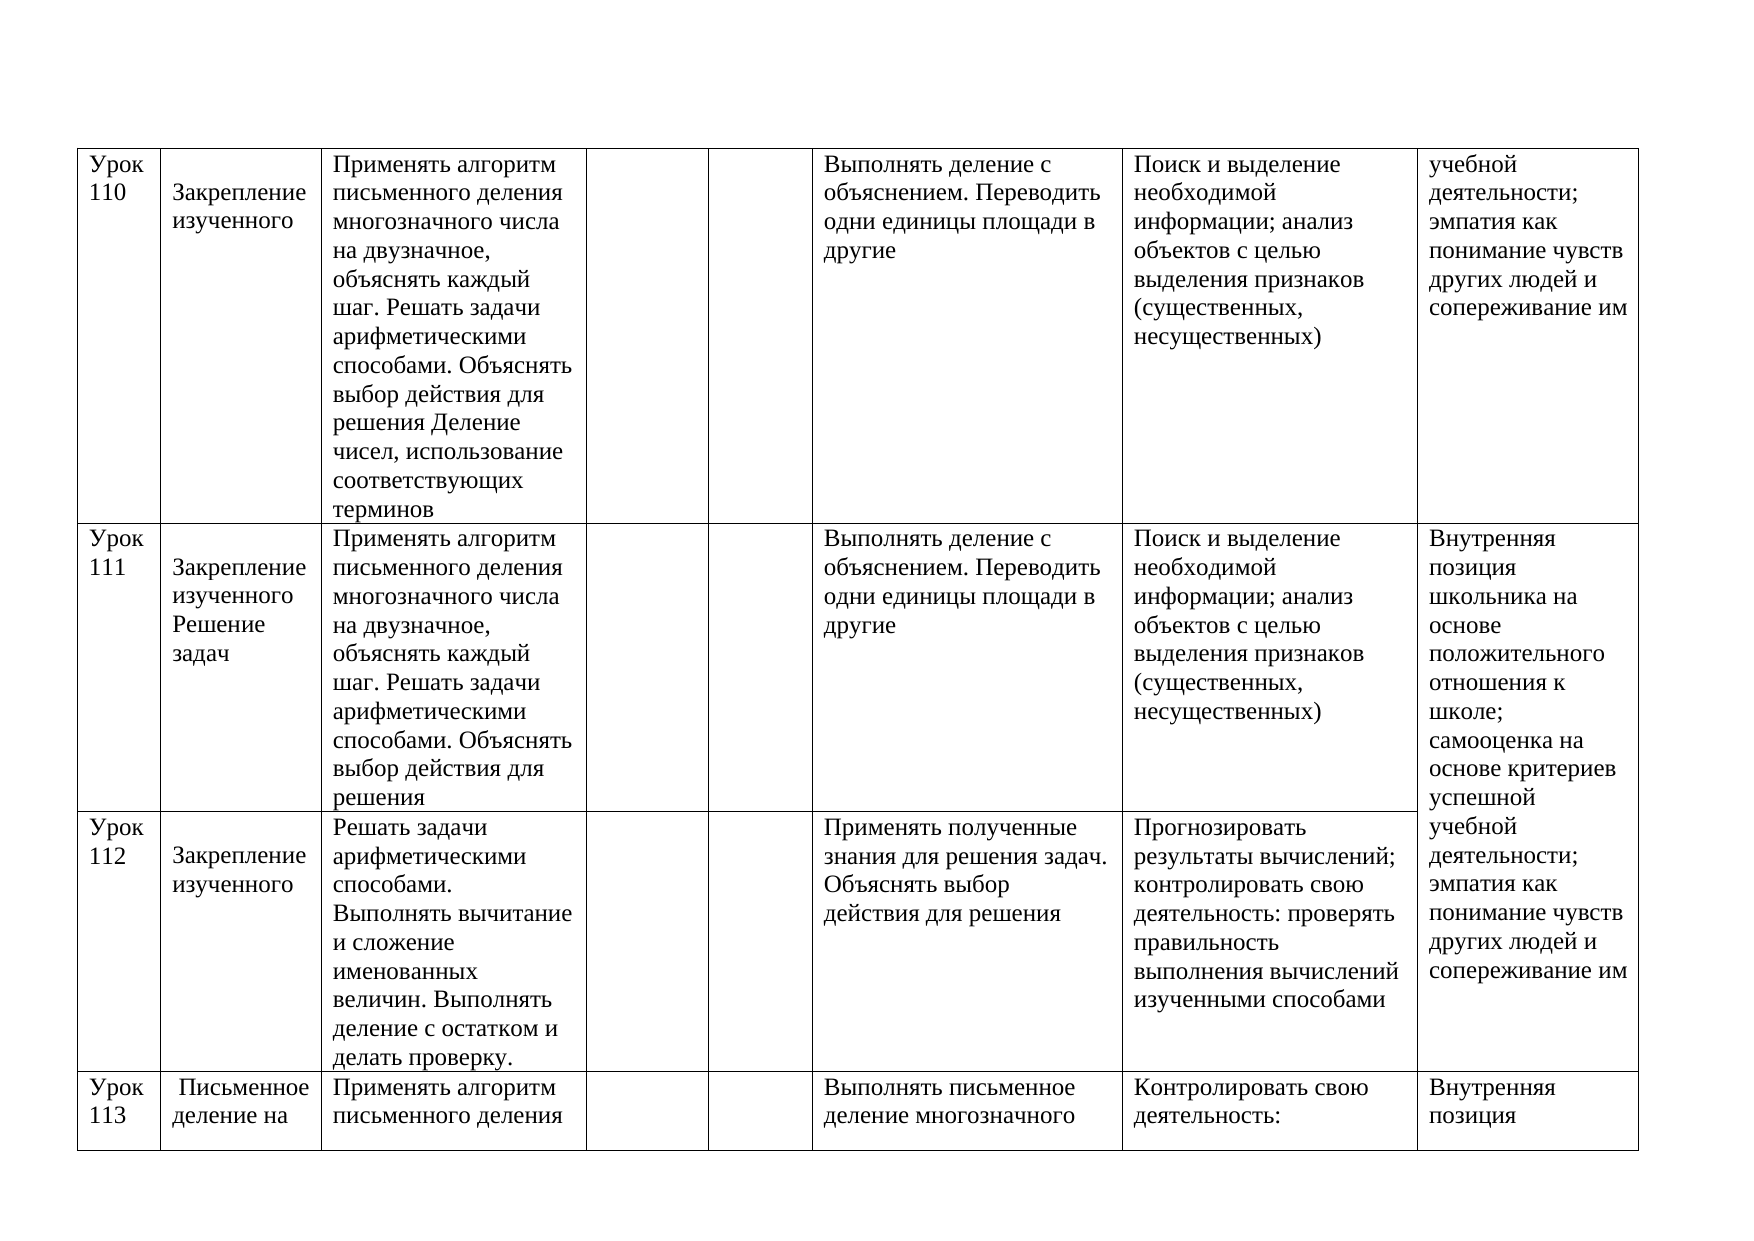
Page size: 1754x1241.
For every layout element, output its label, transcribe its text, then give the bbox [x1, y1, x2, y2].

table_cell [322, 1072, 586, 1150]
table_cell [709, 524, 812, 811]
table_cell [587, 149, 708, 522]
table_cell [709, 1072, 812, 1150]
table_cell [1418, 1072, 1638, 1150]
table_cell Выполнять деление с объяснением. Переводить одни единицы площади в другие [813, 524, 1122, 811]
table_cell Поиск и выделение необходимой информации; анализ объектов с целью выделения признаков (существенных, несущественных) [1123, 149, 1417, 522]
table_cell Урок 112 [78, 812, 160, 1071]
table_cell Прогнозировать результаты вычислений; контролировать свою деятельность: проверять правильность выполнения вычислений изученными способами [1123, 812, 1417, 1071]
table_cell Закрепление изученного Решение задач [161, 524, 321, 811]
table_cell Применять алгоритм письменного деления многозначного числа на двузначное, объяснять каждый шаг. Решать задачи арифметическими способами. Объяснять выбор действия для решения [322, 524, 586, 811]
table_cell Закрепление изученного [161, 149, 321, 522]
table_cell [1123, 1072, 1417, 1150]
table_cell [709, 812, 812, 1071]
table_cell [813, 1072, 1122, 1150]
table_cell Решать задачи арифметическими способами. Выполнять вычитание и сложение именованных величин. Выполнять деление с остатком и делать проверку. [322, 812, 586, 1071]
table_cell Урок 111 [78, 524, 160, 811]
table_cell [161, 1072, 321, 1150]
table_cell Закрепление изученного [161, 812, 321, 1071]
table_cell Применять полученные знания для решения задач. Объяснять выбор действия для решения [813, 812, 1122, 1071]
table_cell Применять алгоритм письменного деления многозначного числа на двузначное, объяснять каждый шаг. Решать задачи арифметическими способами. Объяснять выбор действия для решения Деление чисел, использование соответствующих терминов [322, 149, 586, 522]
table_cell [587, 524, 708, 811]
table_cell Выполнять деление с объяснением. Переводить одни единицы площади в другие [813, 149, 1122, 522]
table_cell [709, 149, 812, 522]
table_cell [587, 1072, 708, 1150]
table_cell Урок 110 [78, 149, 160, 522]
table_cell Урок 113 [78, 1072, 160, 1150]
table_cell [587, 812, 708, 1071]
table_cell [1418, 149, 1638, 522]
table_cell Поиск и выделение необходимой информации; анализ объектов с целью выделения признаков (существенных, несущественных) [1123, 524, 1417, 811]
